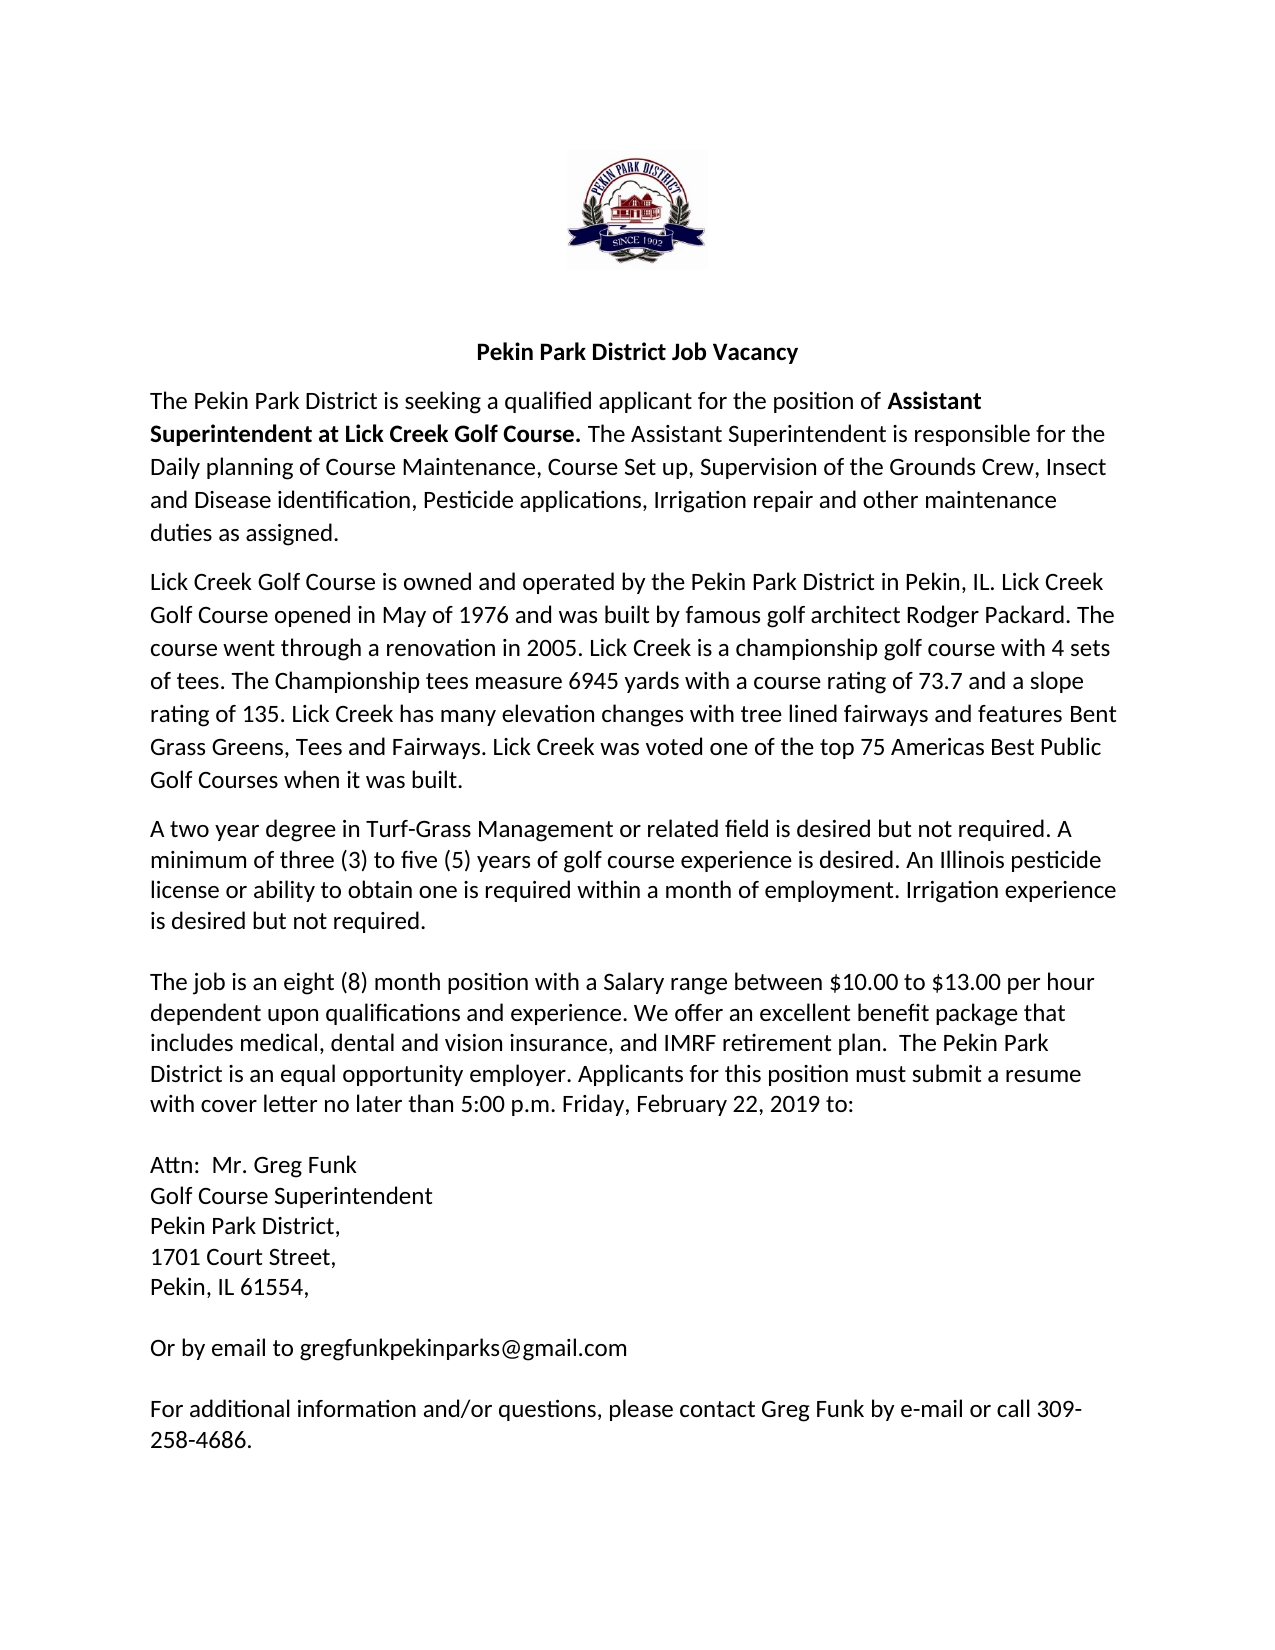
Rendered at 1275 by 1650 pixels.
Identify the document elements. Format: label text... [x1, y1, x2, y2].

text Pekin, IL 61554, [150, 1271, 1125, 1302]
text Lick Creek Golf Course is owned and operated by the Pekin Park District in Pekin, IL. Lick Creek Golf Course opened in May of 1976 and was built by famous golf architect Rodger Packard. The course went through a renovation in 2005. Lick Creek is a championship golf course with 4 sets of tees. The Championship tees measure 6945 yards with a course rating of 73.7 and a slope rating of 135. Lick Creek has many elevation changes with tree lined fairways and features Bent Grass Greens, Tees and Fairways. Lick Creek was voted one of the top 75 Americas Best Public Golf Courses when it was built. [150, 567, 1125, 794]
text 1701 Court Street, [150, 1241, 1125, 1271]
text Attn: Mr. Greg Funk [150, 1149, 1125, 1180]
text Pekin Park District Job Vacancy [150, 336, 1125, 366]
text The job is an eight (8) month position with a Salary range between $10.00 to $13.00 per hour dependent upon qualifications and experience. We offer an excellent benefit package that includes medical, dental and vision insurance, and IMRF retirement plan. The Pekin Park District is an equal opportunity employer. Applicants for this position must submit a resume with cover letter no later than 5:00 p.m. Friday, February 22, 2019 to: [150, 966, 1125, 1119]
text A two year degree in Turf-Grass Management or related field is desired but not required. A minimum of three (3) to five (5) years of golf course experience is desired. An Illinois pesticide license or ability to obtain one is required within a month of employment. Irrigation experience is desired but not required. [150, 814, 1125, 936]
picture [566, 150, 709, 270]
text For additional information and/or questions, please contact Greg Funk by e-mail or call 309-258-4686. [150, 1393, 1125, 1454]
text Pekin Park District, [150, 1210, 1125, 1241]
text Golf Course Superintendent [150, 1180, 1125, 1210]
text Or by email to gregfunkpekinparks@gmail.com [150, 1332, 1125, 1363]
text The Pekin Park District is seeking a qualified applicant for the position of Assistant Superintendent at Lick Creek Golf Course. The Assistant Superintendent is responsible for the Daily planning of Course Maintenance, Course Set up, Supervision of the Grounds Crew, Insect and Disease identification, Pesticide applications, Irrigation repair and other maintenance duties as assigned. [150, 385, 1125, 547]
